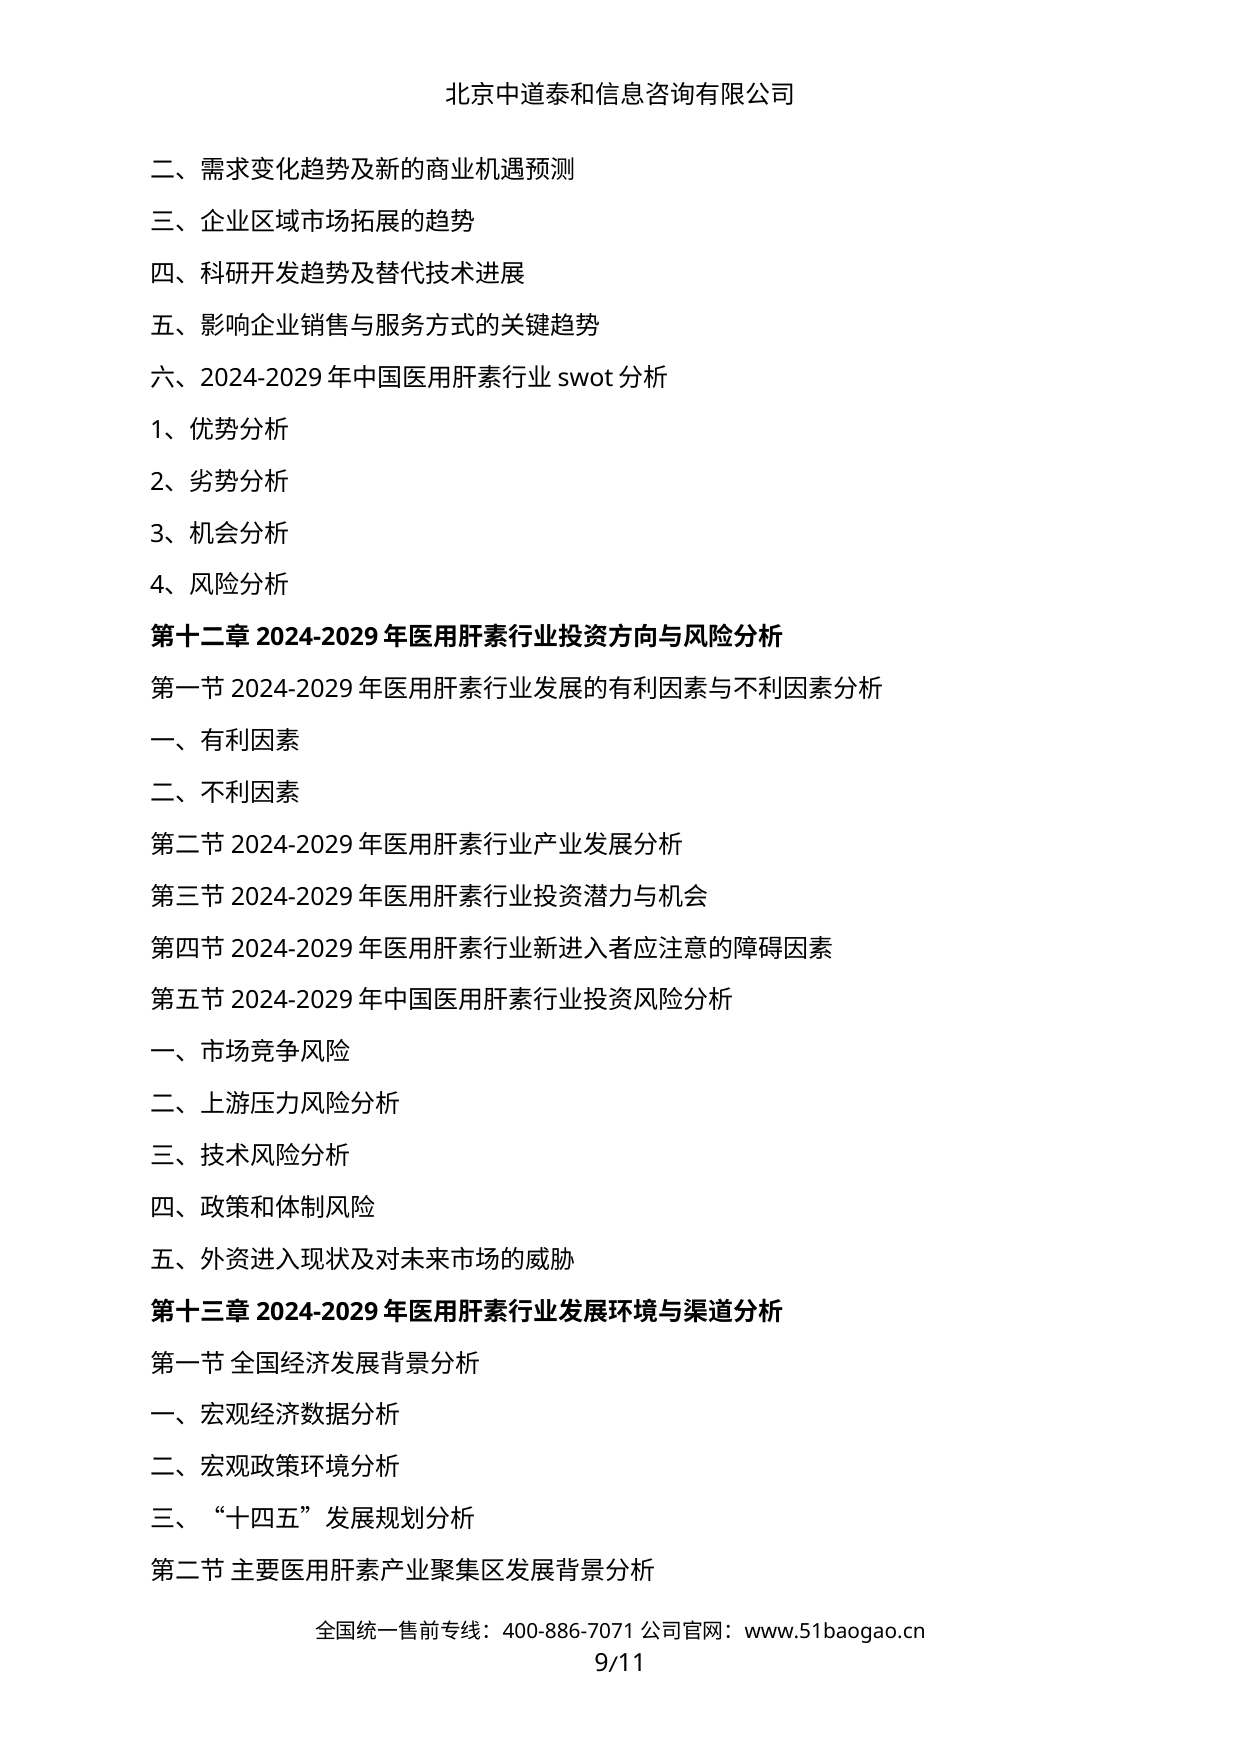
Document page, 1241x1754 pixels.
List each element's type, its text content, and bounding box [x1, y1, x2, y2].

text 第二节 2024-2029年医用肝素行业产业发展分析 [150, 824, 1090, 861]
text 二、需求变化趋势及新的商业机遇预测 [150, 150, 1090, 186]
text 第十三章 2024-2029年医用肝素行业发展环境与渠道分析 [150, 1291, 1090, 1327]
text 第五节 2024-2029年中国医用肝素行业投资风险分析 [150, 980, 1090, 1016]
text 第二节 主要医用肝素产业聚集区发展背景分析 [150, 1551, 1090, 1587]
text 三、技术风险分析 [150, 1136, 1090, 1172]
text 第三节 2024-2029年医用肝素行业投资潜力与机会 [150, 876, 1090, 912]
text 第一节 2024-2029年医用肝素行业发展的有利因素与不利因素分析 [150, 669, 1090, 705]
text 二、不利因素 [150, 772, 1090, 809]
text 一、市场竞争风险 [150, 1032, 1090, 1068]
text 第十二章 2024-2029年医用肝素行业投资方向与风险分析 [150, 617, 1090, 653]
text 第四节 2024-2029年医用肝素行业新进入者应注意的障碍因素 [150, 928, 1090, 964]
text 三、企业区域市场拓展的趋势 [150, 202, 1090, 238]
text 六、2024-2029年中国医用肝素行业swot分析 [150, 357, 1090, 394]
text 4、风险分析 [150, 565, 1090, 601]
text 1、优势分析 [150, 409, 1090, 446]
text 一、有利因素 [150, 721, 1090, 757]
text 一、宏观经济数据分析 [150, 1395, 1090, 1431]
text 四、政策和体制风险 [150, 1187, 1090, 1224]
text 五、外资进入现状及对未来市场的威胁 [150, 1239, 1090, 1276]
text 四、科研开发趋势及替代技术进展 [150, 254, 1090, 290]
text 第一节 全国经济发展背景分析 [150, 1343, 1090, 1379]
text 三、“十四五”发展规划分析 [150, 1499, 1090, 1535]
text 二、上游压力风险分析 [150, 1084, 1090, 1120]
text 2、劣势分析 [150, 461, 1090, 497]
text 二、宏观政策环境分析 [150, 1447, 1090, 1483]
text 3、机会分析 [150, 513, 1090, 549]
text 五、影响企业销售与服务方式的关键趋势 [150, 306, 1090, 342]
